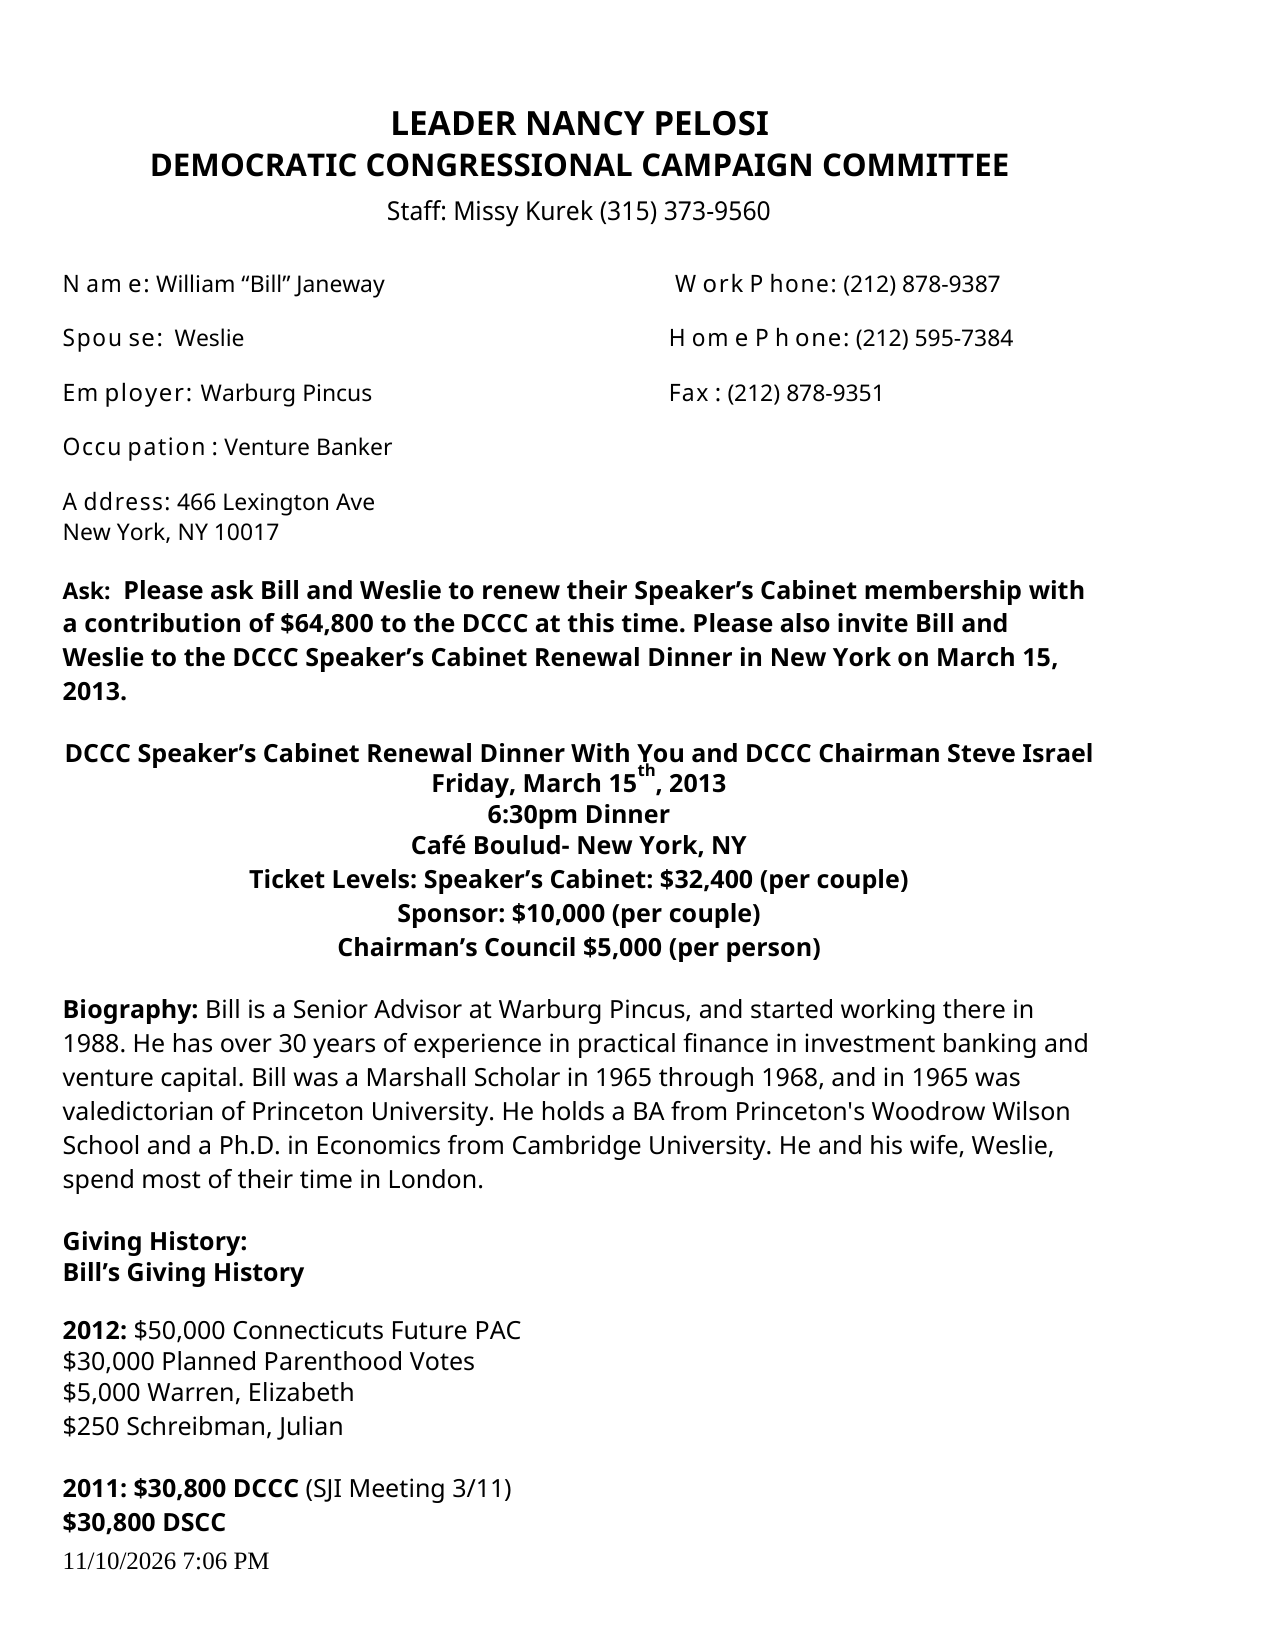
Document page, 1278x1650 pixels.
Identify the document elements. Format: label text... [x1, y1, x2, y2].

text Chairman’s Council $5,000 (per person) [62, 930, 1095, 964]
text Sponsor: $10,000 (per couple) [62, 896, 1095, 930]
text Staff: Missy Kurek (315) 373-9560 [62, 192, 1095, 228]
text $5,000 Warren, Elizabeth [62, 1375, 1095, 1409]
text 6:30pm Dinner [62, 798, 1095, 828]
text New York, NY 10017 [62, 517, 1095, 544]
text Café Boulud- New York, NY [62, 828, 1095, 862]
text DEMOCRATIC CONGRESSIONAL CAMPAIGN COMMITTEE [62, 145, 1095, 183]
text A ddress: 466 Lexington Ave [62, 484, 1095, 517]
text Occu pation : Venture Banker [62, 430, 1095, 463]
text Biography: Bill is a Senior Advisor at Warburg Pincus, and started working there in 1988. He has over 30 years of experience in practical finance in investment banking and venture capital. Bill was a Marshall Scholar in 1965 through 1968, and in 1965 was valedictorian of Princeton University. He holds a BA from Princeton's Woodrow Wilson School and a Ph.D. in Economics from Cambridge University. He and his wife, Weslie, spend most of their time in London. [62, 992, 1095, 1196]
text Spou se: Weslie H om e P h one: (212) 595-7384 [62, 321, 1095, 354]
text N am e: William “Bill” Janeway W ork P hone: (212) 878-9387 [62, 267, 1095, 299]
text $30,000 Planned Parenthood Votes [62, 1347, 1095, 1374]
text 2012: $50,000 Connecticuts Future PAC [62, 1313, 1095, 1347]
text Bill’s Giving History [62, 1258, 1095, 1285]
text 2011: $30,800 DCCC (SJI Meeting 3/11) [62, 1471, 1095, 1504]
text DCCC Speaker’s Cabinet Renewal Dinner With You and DCCC Chairman Steve Israel Friday, March 15th, 2013 [62, 738, 1095, 798]
text $30,800 DSCC [62, 1505, 1095, 1539]
text LEADER NANCY PELOSI [62, 100, 1095, 145]
text Giving History: [62, 1224, 1095, 1258]
text Em ployer: Warburg Pincus Fax : (212) 878-9351 [62, 376, 1095, 408]
text Ticket Levels: Speaker’s Cabinet: $32,400 (per couple) [62, 862, 1095, 896]
text $250 Schreibman, Julian [62, 1409, 1095, 1443]
text Ask: Please ask Bill and Weslie to renew their Speaker’s Cabinet membership with a contribution of $64,800 to the DCCC at this time. Please also invite Bill and Weslie to the DCCC Speaker’s Cabinet Renewal Dinner in New York on March 15, 2013. [62, 572, 1095, 707]
